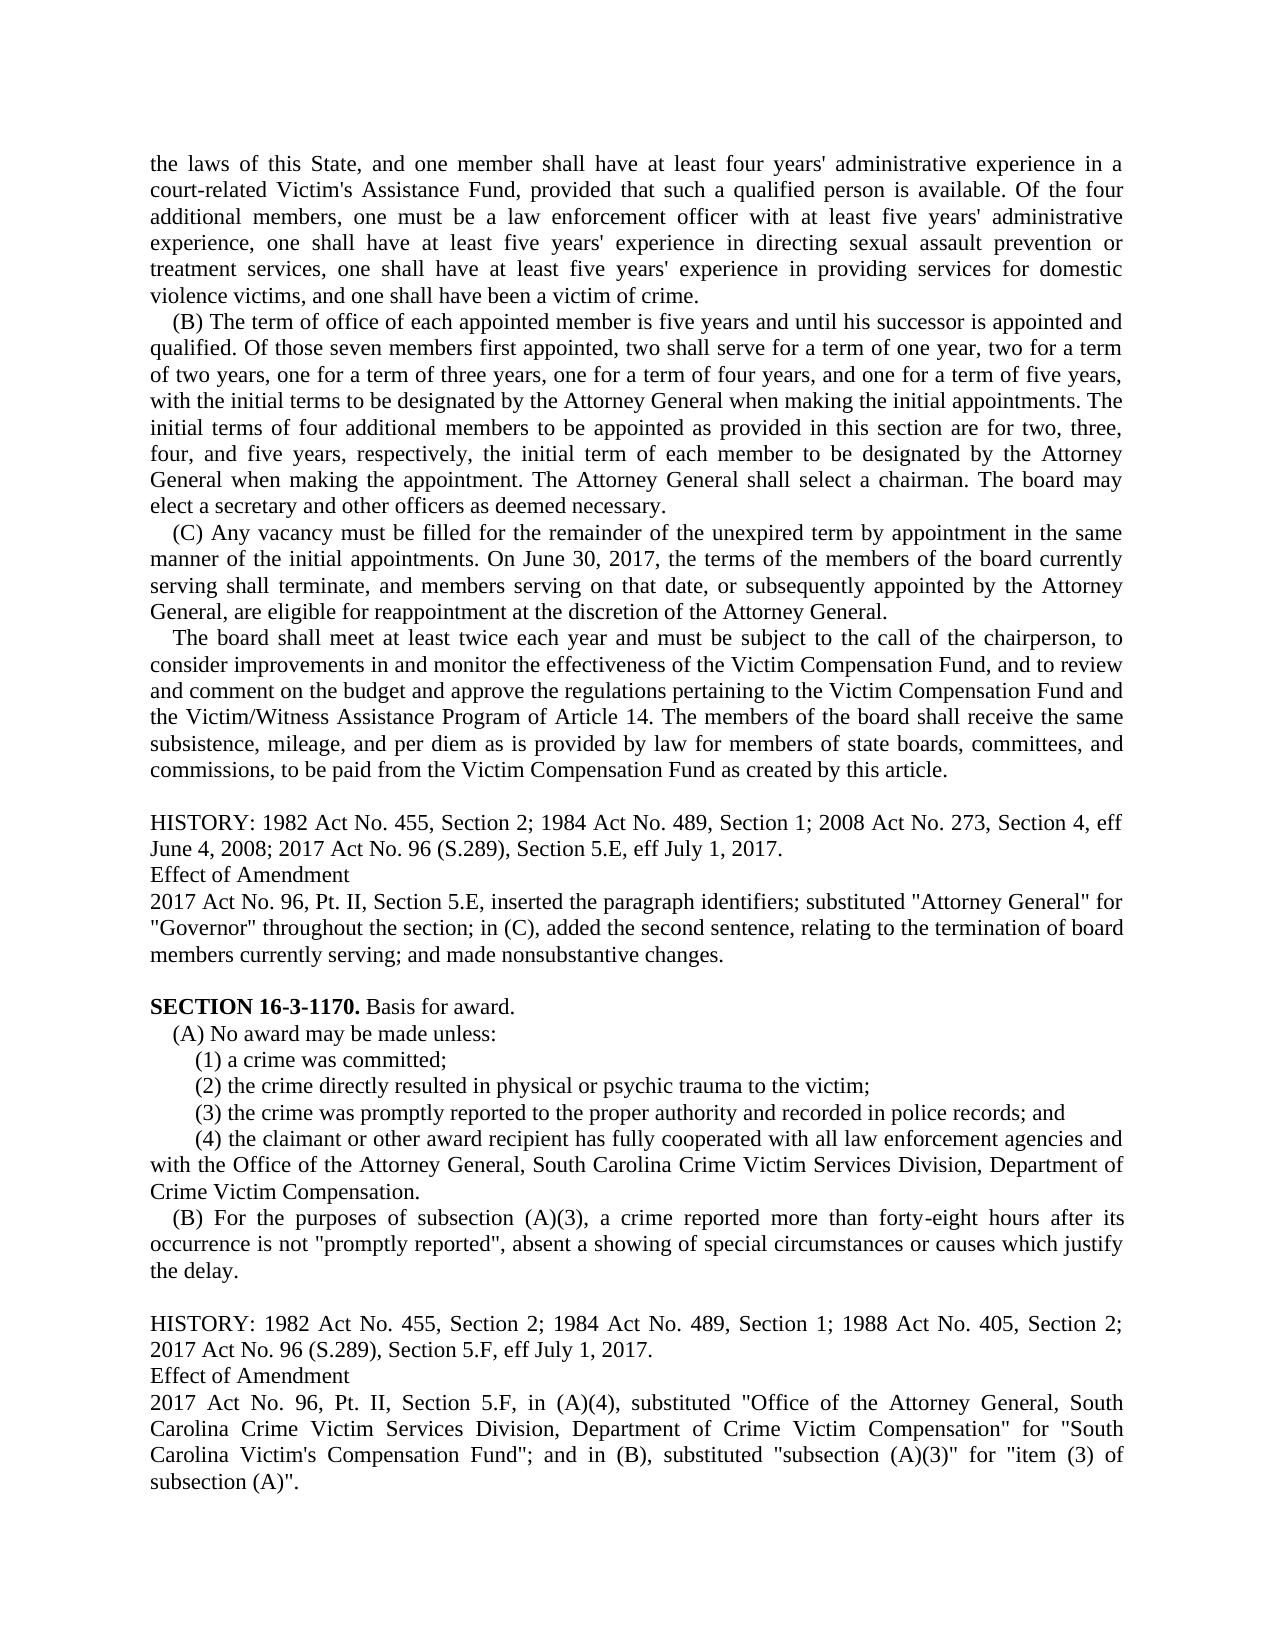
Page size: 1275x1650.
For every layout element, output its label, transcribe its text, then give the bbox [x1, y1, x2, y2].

text 2017 Act No. 96, Pt. II, Section 5.E, inserted the paragraph identifiers; substituted "Attorney General" for "Governor" throughout the section; in (C), added the second sentence, relating to the termination of board members currently serving; and made nonsubstantive changes. [150, 888, 1125, 967]
text (B) The term of office of each appointed member is five years and until his successor is appointed and qualified. Of those seven members first appointed, two shall serve for a term of one year, two for a term of two years, one for a term of three years, one for a term of four years, and one for a term of five years, with the initial terms to be designated by the Attorney General when making the initial appointments. The initial terms of four additional members to be appointed as provided in this section are for two, three, four, and five years, respectively, the initial term of each member to be designated by the Attorney General when making the appointment. The Attorney General shall select a chairman. The board may elect a secretary and other officers as deemed necessary. [150, 308, 1125, 519]
text (4) the claimant or other award recipient has fully cooperated with all law enforcement agencies and with the Office of the Attorney General, South Carolina Crime Victim Services Division, Department of Crime Victim Compensation. [150, 1125, 1125, 1204]
text (3) the crime was promptly reported to the proper authority and recorded in police records; and [150, 1099, 1125, 1125]
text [150, 150, 1125, 308]
text HISTORY: 1982 Act No. 455, Section 2; 1984 Act No. 489, Section 1; 2008 Act No. 273, Section 4, eff June 4, 2008; 2017 Act No. 96 (S.289), Section 5.E, eff July 1, 2017. [150, 809, 1125, 862]
text SECTION 16-3-1170. Basis for award. [150, 993, 1125, 1020]
text (A) No award may be made unless: [150, 1020, 1125, 1046]
text (1) a crime was committed; [150, 1046, 1125, 1072]
text Effect of Amendment [150, 1362, 1125, 1389]
text (2) the crime directly resulted in physical or psychic trauma to the victim; [150, 1072, 1125, 1099]
text (B) For the purposes of subsection (A)(3), a crime reported more than forty-eight hours after its occurrence is not "promptly reported", absent a showing of special circumstances or causes which justify the delay. [150, 1204, 1125, 1283]
text HISTORY: 1982 Act No. 455, Section 2; 1984 Act No. 489, Section 1; 1988 Act No. 405, Section 2; 2017 Act No. 96 (S.289), Section 5.F, eff July 1, 2017. [150, 1309, 1125, 1362]
text The board shall meet at least twice each year and must be subject to the call of the chairperson, to consider improvements in and monitor the effectiveness of the Victim Compensation Fund, and to review and comment on the budget and approve the regulations pertaining to the Victim Compensation Fund and the Victim/Witness Assistance Program of Article 14. The members of the board shall receive the same subsistence, mileage, and per diem as is provided by law for members of state boards, committees, and commissions, to be paid from the Victim Compensation Fund as created by this article. [150, 624, 1125, 782]
text (C) Any vacancy must be filled for the remainder of the unexpired term by appointment in the same manner of the initial appointments. On June 30, 2017, the terms of the members of the board currently serving shall terminate, and members serving on that date, or subsequently appointed by the Attorney General, are eligible for reappointment at the discretion of the Attorney General. [150, 519, 1125, 624]
text Effect of Amendment [150, 862, 1125, 888]
text 2017 Act No. 96, Pt. II, Section 5.F, in (A)(4), substituted "Office of the Attorney General, South Carolina Crime Victim Services Division, Department of Crime Victim Compensation" for "South Carolina Victim's Compensation Fund"; and in (B), substituted "subsection (A)(3)" for "item (3) of subsection (A)". [150, 1389, 1125, 1494]
